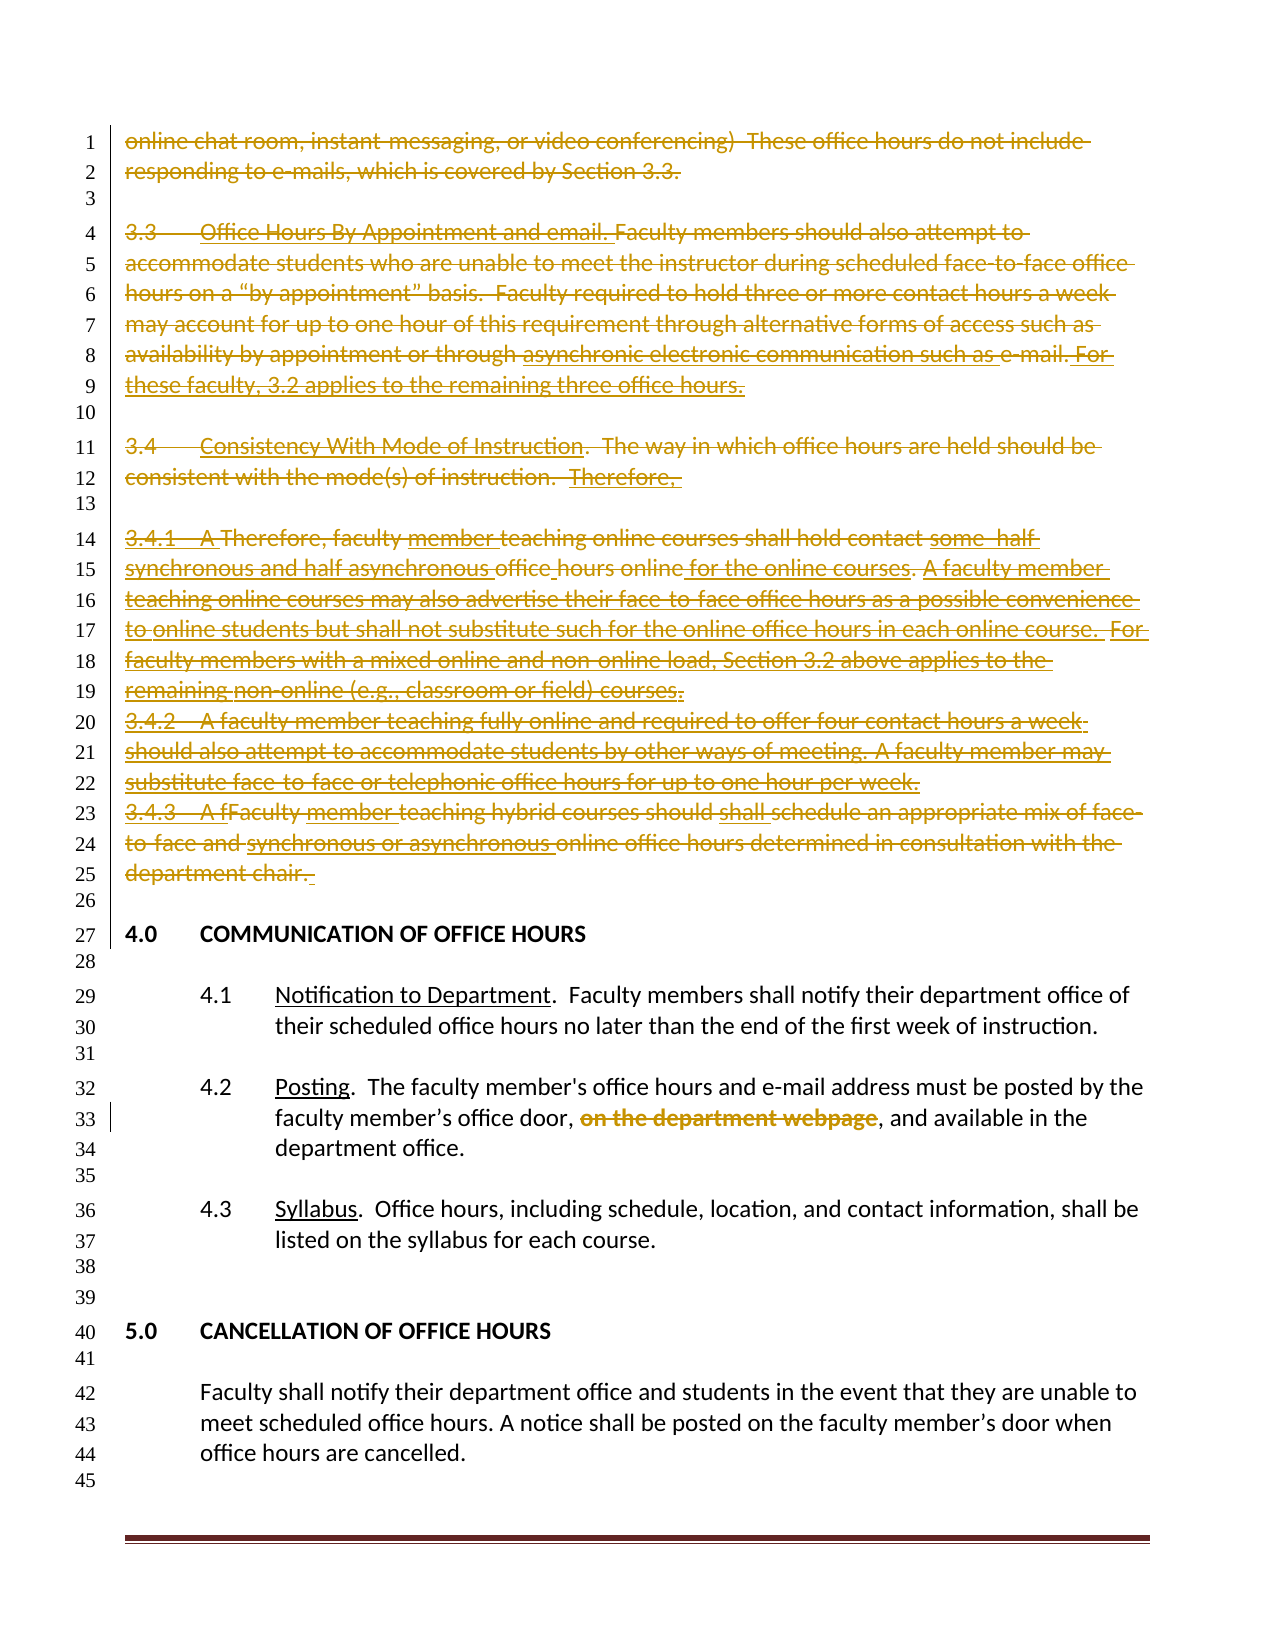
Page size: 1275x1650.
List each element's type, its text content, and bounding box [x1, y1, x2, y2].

text 4.1 Notification to Department. Faculty members shall notify their department office of their scheduled office hours no later than the end of the first week of instruction. [200, 979, 1150, 1041]
text 4.0 COMMUNICATION OF OFFICE HOURS [125, 918, 1150, 949]
text 5.0 CANCELLATION OF OFFICE HOURS [125, 1315, 1150, 1346]
text Faculty shall notify their department office and students in the event that they are unable to meet scheduled office hours. A notice shall be posted on the faculty member’s door when office hours are cancelled. [200, 1376, 1150, 1468]
text 4.2 Posting. The faculty member's office hours and e-mail address must be posted by the faculty member’s office door, on the department webpage, and available in the department office. [200, 1071, 1150, 1163]
text 4.3 Syllabus. Office hours, including schedule, location, and contact information, shall be listed on the syllabus for each course. [200, 1193, 1150, 1254]
